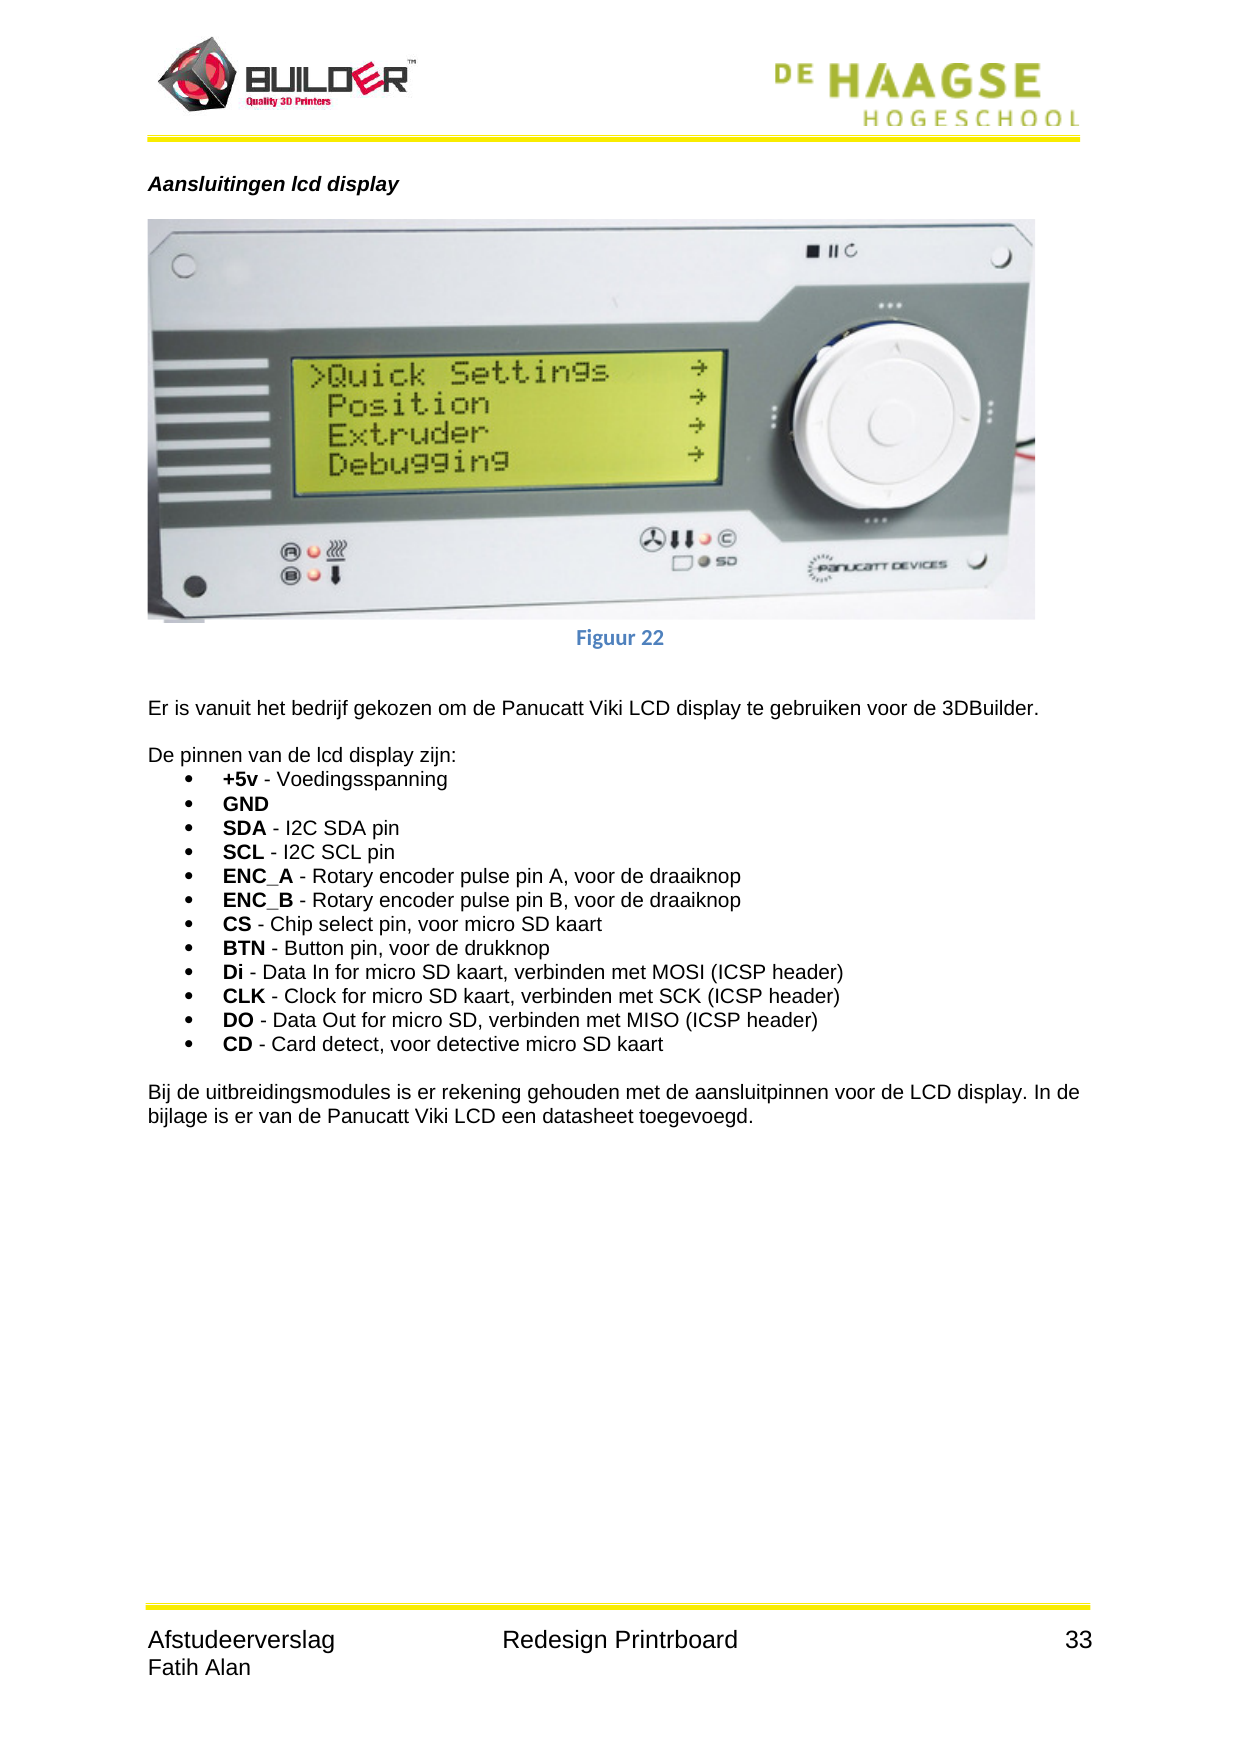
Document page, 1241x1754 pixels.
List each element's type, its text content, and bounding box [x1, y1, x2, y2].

text Er is vanuit het bedrijf gekozen om de Panucatt Viki LCD display te gebruiken voor de 3DBuilder. [148, 695, 1093, 719]
picture [147, 133, 1081, 146]
text Figuur 22 [148, 623, 1093, 651]
list SDA - I2C SDA pin [185, 815, 1093, 839]
list ENC_B - Rotary encoder pulse pin B, voor de draaiknop [185, 888, 1093, 912]
list SCL - I2C SCL pin [185, 839, 1093, 863]
list CLK - Clock for micro SD kaart, verbinden met SCK (ICSP header) [185, 984, 1093, 1008]
list BTN - Button pin, voor de drukknop [185, 936, 1093, 960]
text Bij de uitbreidingsmodules is er rekening gehouden met de aansluitpinnen voor de LCD display. In de bijlage is er van de Panucatt Viki LCD een datasheet toegevoegd. [148, 1080, 1093, 1128]
text Aansluitingen lcd display [148, 172, 1093, 196]
list CS - Chip select pin, voor micro SD kaart [185, 912, 1093, 936]
text De pinnen van de lcd display zijn: [148, 743, 1093, 767]
list CD - Card detect, voor detective micro SD kaart [185, 1032, 1093, 1056]
list +5v - Voedingsspanning [185, 767, 1093, 791]
picture [145, 1601, 1091, 1615]
list GND [185, 791, 1093, 815]
list ENC_A - Rotary encoder pulse pin A, voor de draaiknop [185, 863, 1093, 888]
picture [147, 219, 1035, 623]
list Di - Data In for micro SD kaart, verbinden met MOSI (ICSP header) [185, 960, 1093, 984]
list DO - Data Out for micro SD, verbinden met MISO (ICSP header) [185, 1008, 1093, 1032]
